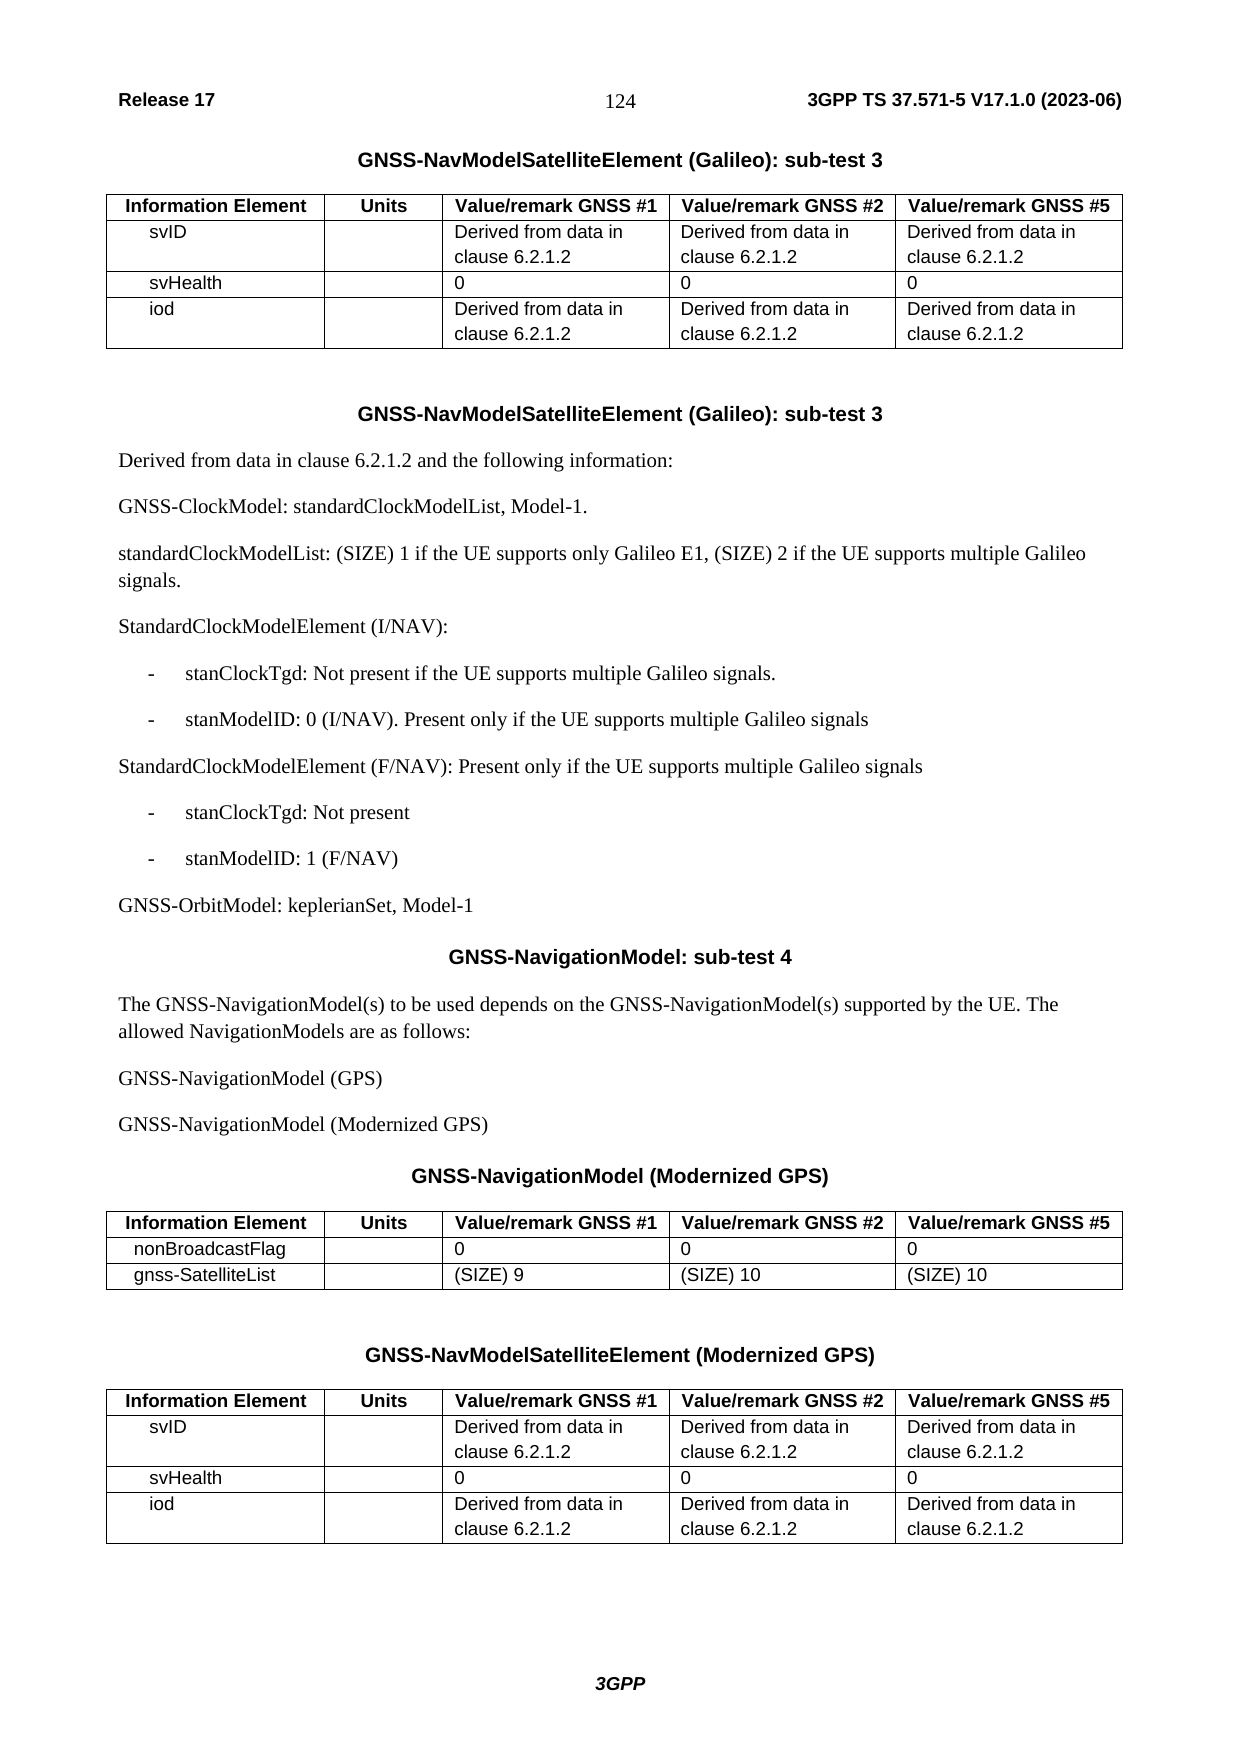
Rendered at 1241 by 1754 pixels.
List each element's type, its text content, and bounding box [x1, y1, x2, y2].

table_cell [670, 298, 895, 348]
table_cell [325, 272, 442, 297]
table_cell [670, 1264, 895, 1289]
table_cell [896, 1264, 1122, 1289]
text GNSS-NavigationModel (Modernized GPS) [118, 1112, 1122, 1136]
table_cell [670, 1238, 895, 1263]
text GNSS-NavModelSatelliteElement (Galileo): sub-test 3 [118, 147, 1122, 171]
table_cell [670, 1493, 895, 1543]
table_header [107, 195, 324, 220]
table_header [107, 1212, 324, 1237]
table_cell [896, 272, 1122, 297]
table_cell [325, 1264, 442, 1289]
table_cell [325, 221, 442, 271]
text GNSS-NavigationModel: sub-test 4 [118, 945, 1122, 969]
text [118, 1343, 1122, 1367]
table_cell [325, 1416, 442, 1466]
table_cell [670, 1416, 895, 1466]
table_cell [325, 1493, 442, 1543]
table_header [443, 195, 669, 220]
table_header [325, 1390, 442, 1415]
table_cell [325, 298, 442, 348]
list stanModelID: 0 (I/NAV). Present only if the UE supports multiple Galileo signals [148, 707, 1122, 731]
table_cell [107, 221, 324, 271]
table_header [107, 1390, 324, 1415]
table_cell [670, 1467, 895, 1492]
text StandardClockModelElement (I/NAV): [118, 614, 1122, 638]
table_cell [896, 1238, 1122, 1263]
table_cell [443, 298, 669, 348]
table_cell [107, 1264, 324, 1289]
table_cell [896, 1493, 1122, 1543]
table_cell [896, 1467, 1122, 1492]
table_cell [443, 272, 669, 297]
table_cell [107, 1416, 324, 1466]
text GNSS-OrbitModel: keplerianSet, Model-1 [118, 893, 1122, 917]
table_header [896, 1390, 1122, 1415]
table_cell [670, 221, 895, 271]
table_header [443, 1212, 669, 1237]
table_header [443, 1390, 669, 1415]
text StandardClockModelElement (F/NAV): Present only if the UE supports multiple Galileo signals [118, 753, 1122, 778]
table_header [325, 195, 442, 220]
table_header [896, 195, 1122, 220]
text standardClockModelList: (SIZE) 1 if the UE supports only Galileo E1, (SIZE) 2 if the UE supports multiple Galileo signals. [118, 541, 1122, 592]
list stanClockTgd: Not present [148, 800, 1122, 824]
text The GNSS-NavigationModel(s) to be used depends on the GNSS-NavigationModel(s) supported by the UE. The allowed NavigationModels are as follows: [118, 991, 1122, 1043]
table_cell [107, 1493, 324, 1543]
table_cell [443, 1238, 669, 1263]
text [118, 448, 1122, 472]
text GNSS-NavigationModel (Modernized GPS) [118, 1164, 1122, 1188]
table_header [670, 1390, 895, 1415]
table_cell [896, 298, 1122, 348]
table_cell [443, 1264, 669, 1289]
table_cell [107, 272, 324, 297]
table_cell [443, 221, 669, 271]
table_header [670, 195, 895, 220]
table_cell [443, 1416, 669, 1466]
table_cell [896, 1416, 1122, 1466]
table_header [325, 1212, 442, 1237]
text GNSS-ClockModel: standardClockModelList, Model-1. [118, 494, 1122, 518]
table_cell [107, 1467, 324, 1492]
text GNSS-NavigationModel (GPS) [118, 1065, 1122, 1089]
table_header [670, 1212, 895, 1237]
list stanClockTgd: Not present if the UE supports multiple Galileo signals. [148, 661, 1122, 685]
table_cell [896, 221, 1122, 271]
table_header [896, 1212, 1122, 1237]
list stanModelID: 1 (F/NAV) [148, 846, 1122, 870]
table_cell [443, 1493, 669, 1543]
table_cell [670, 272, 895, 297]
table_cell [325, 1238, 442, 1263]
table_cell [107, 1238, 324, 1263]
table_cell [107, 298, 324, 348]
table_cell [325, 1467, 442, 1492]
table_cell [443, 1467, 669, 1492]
text GNSS-NavModelSatelliteElement (Galileo): sub-test 3 [118, 402, 1122, 426]
